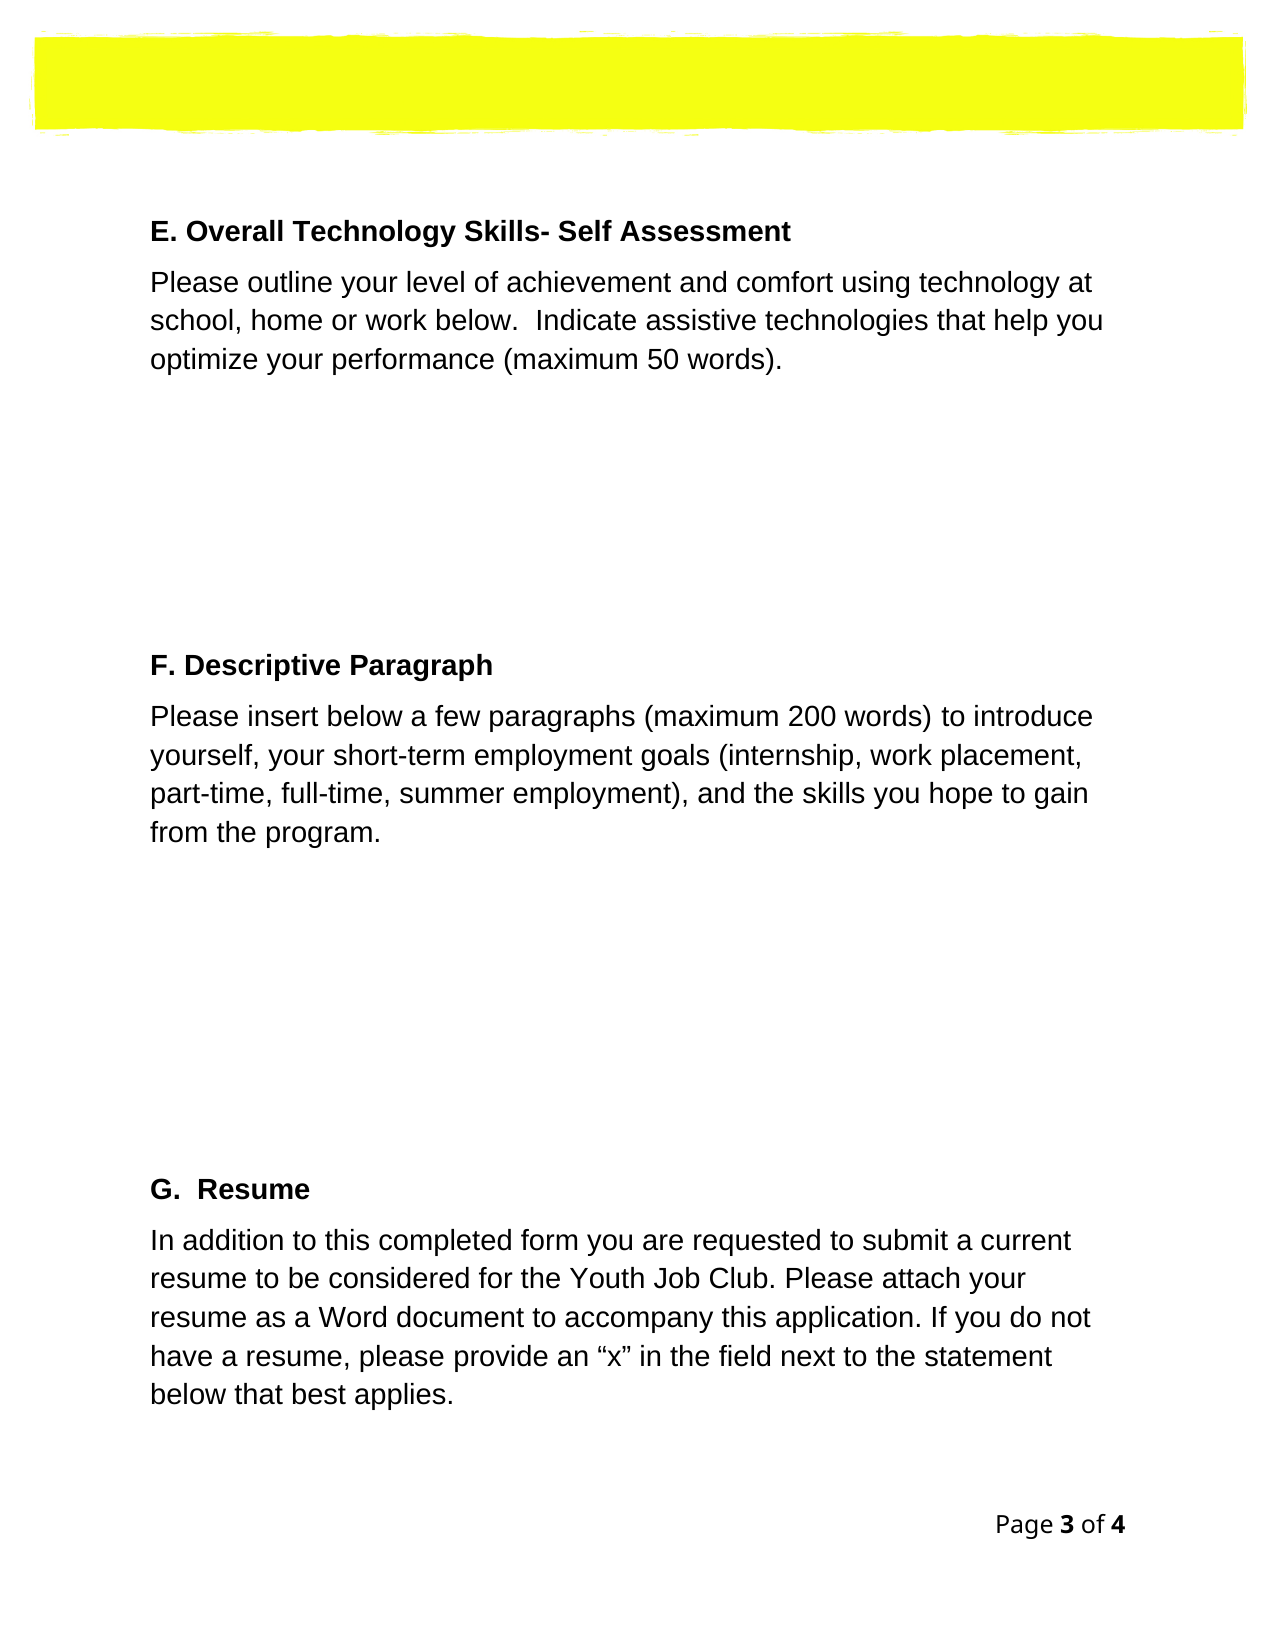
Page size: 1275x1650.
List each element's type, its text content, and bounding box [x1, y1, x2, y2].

text F. Descriptive Paragraph [150, 648, 1125, 681]
text G. Resume [150, 1172, 1125, 1205]
text Please outline your level of achievement and comfort using technology at school, home or work below. Indicate assistive technologies that help you optimize your performance (maximum 50 words). [150, 264, 1125, 375]
text Please insert below a few paragraphs (maximum 200 words) to introduce yourself, your short-term employment goals (internship, work placement, part-time, full-time, summer employment), and the skills you hope to gain from the program. [150, 699, 1125, 848]
text E. Overall Technology Skills- Self Assessment [150, 213, 1125, 247]
picture [28, 30, 1250, 137]
text In addition to this completed form you are requested to submit a current resume to be considered for the Youth Job Club. Please attach your resume as a Word document to accompany this application. If you do not have a resume, please provide an “x” in the field next to the statement below that best applies. [150, 1223, 1125, 1411]
